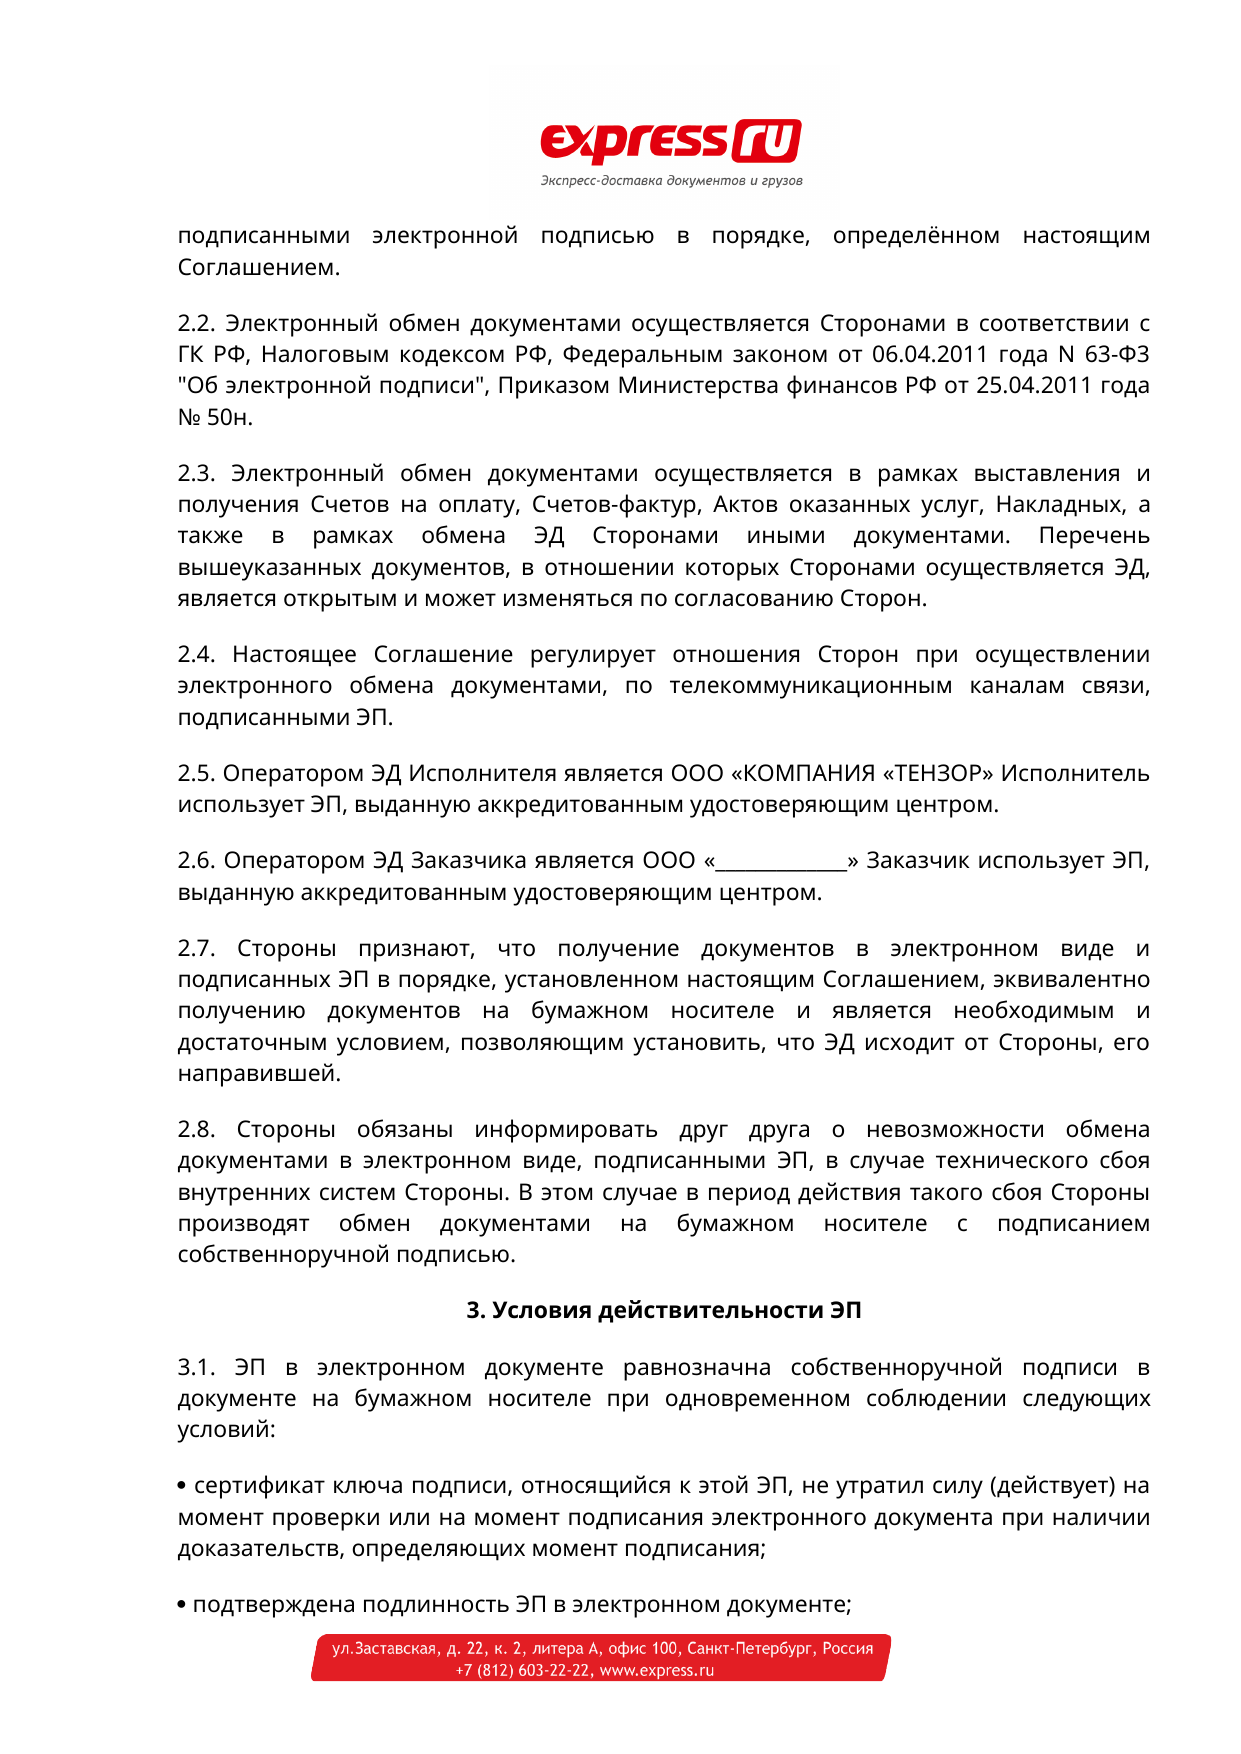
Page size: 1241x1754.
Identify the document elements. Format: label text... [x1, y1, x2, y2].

text 2.4. Настоящее Соглашение регулирует отношения Сторон при осуществлении электронного обмена документами, по телекоммуникационным каналам связи, подписанными ЭП. [177, 638, 1152, 732]
text 3.1. ЭП в электронном документе равнозначна собственноручной подписи в документе на бумажном носителе при одновременном соблюдении следующих условий: [177, 1351, 1152, 1444]
text 2.3. Электронный обмен документами осуществляется в рамках выставления и получения Счетов на оплату, Счетов-фактур, Актов оказанных услуг, Накладных, а также в рамках обмена ЭД Сторонами иными документами. Перечень вышеуказанных документов, в отношении которых Сторонами осуществляется ЭД, является открытым и может изменяться по согласованию Сторон. [177, 457, 1152, 613]
text сертификат ключа подписи, относящийся к этой ЭП, не утратил силу (действует) на момент проверки или на момент подписания электронного документа при наличии доказательств, определяющих момент подписания; [177, 1469, 1152, 1563]
text 2.2. Электронный обмен документами осуществляется Сторонами в соответствии с ГК РФ, Налоговым кодексом РФ, Федеральным законом от 06.04.2011 года N 63-Ф3 "Об электронной подписи", Приказом Министерства финансов РФ от 25.04.2011 года № 50н. [177, 307, 1152, 432]
text 2.5. Оператором ЭД Исполнителя является ООО «КОМПАНИЯ «ТЕНЗОР» Исполнитель использует ЭП, выданную аккредитованным удостоверяющим центром. [177, 757, 1152, 819]
text 2.6. Оператором ЭД Заказчика является ООО «_____________» Заказчик использует ЭП, выданную аккредитованным удостоверяющим центром. [177, 844, 1152, 907]
picture [488, 65, 841, 220]
text 3. Условия действительности ЭП [177, 1294, 1152, 1326]
text 2.8. Стороны обязаны информировать друг друга о невозможности обмена документами в электронном виде, подписанными ЭП, в случае технического сбоя внутренних систем Стороны. В этом случае в период действия такого сбоя Стороны производят обмен документами на бумажном носителе с подписанием собственноручной подписью. [177, 1113, 1152, 1269]
text подтверждена подлинность ЭП в электронном документе; [177, 1588, 1152, 1619]
picture [310, 1634, 892, 1681]
text 2.7. Стороны признают, что получение документов в электронном виде и подписанных ЭП в порядке, установленном настоящим Соглашением, эквивалентно получению документов на бумажном носителе и является необходимым и достаточным условием, позволяющим установить, что ЭД исходит от Стороны, его направившей. [177, 932, 1152, 1088]
